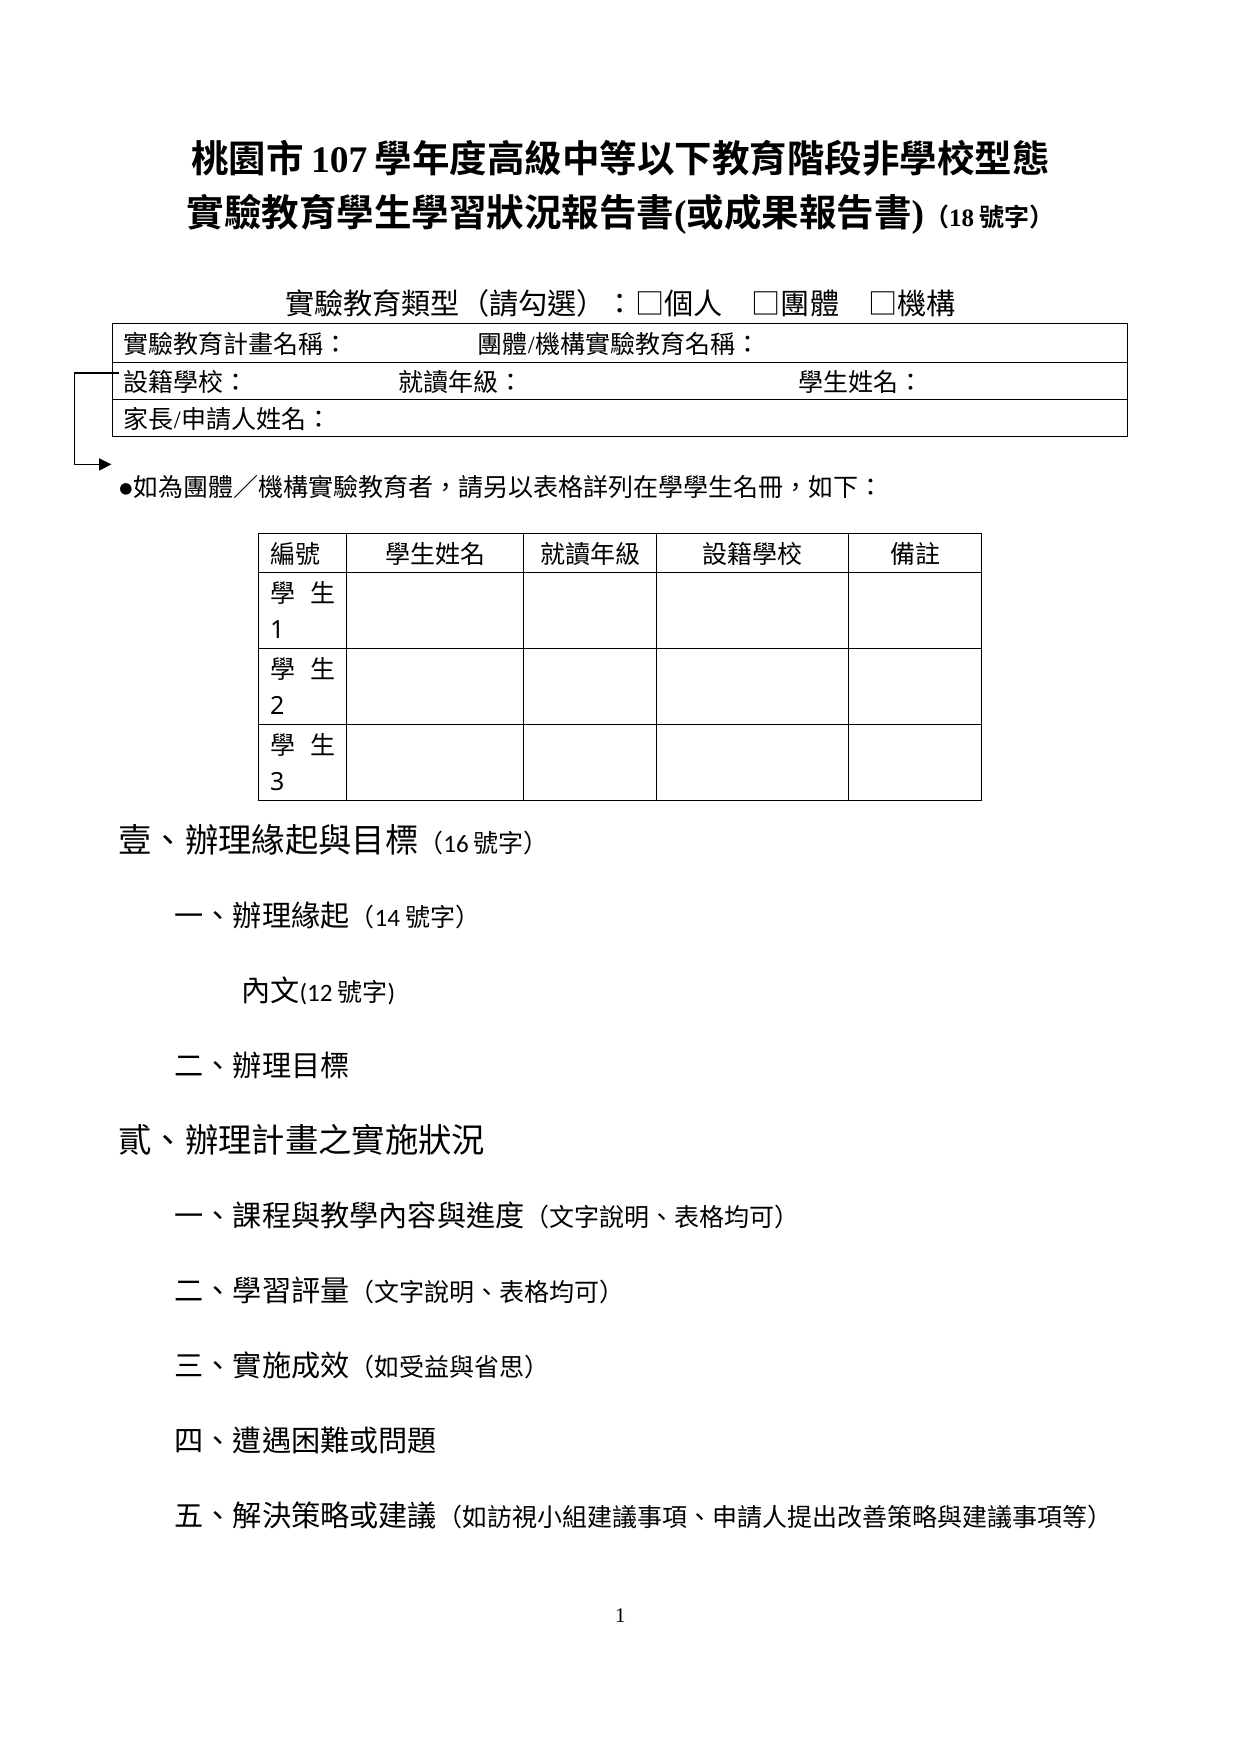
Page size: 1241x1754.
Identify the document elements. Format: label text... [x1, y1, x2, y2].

list 二、學習評量（文字說明、表格均可） [174, 1251, 1122, 1326]
list 一、辦理緣起（14號字） [174, 876, 1122, 951]
table_cell 設籍學校： 就讀年級： 學生姓名： [113, 363, 1127, 399]
list 內文(12號字) [168, 951, 1122, 1026]
list 壹、辦理緣起與目標（16號字） [118, 801, 1122, 876]
list 三、實施成效（如受益與省思） [174, 1326, 1122, 1401]
text 實驗教育學生學習狀況報告書(或成果報告書)（18號字） [118, 183, 1122, 238]
table_cell [347, 725, 523, 800]
table_cell 學生1 [259, 573, 346, 648]
table_cell [524, 573, 656, 648]
list ●如為團體／機構實驗教育者，請另以表格詳列在學學生名冊，如下： [118, 466, 1122, 504]
table_header 就讀年級 [524, 534, 656, 572]
table_cell [347, 649, 523, 724]
table_header 實驗教育計畫名稱： 團體/機構實驗教育名稱： [113, 324, 1127, 362]
table_cell [524, 725, 656, 800]
table_header 設籍學校 [657, 534, 848, 572]
table_cell [849, 725, 981, 800]
table_cell [657, 725, 848, 800]
table_header 編號 [259, 534, 346, 572]
table_cell 學生3 [259, 725, 346, 800]
text 實驗教育類型（請勾選）：□個人 □團體 □機構 [118, 281, 1122, 323]
list 五、解決策略或建議（如訪視小組建議事項、申請人提出改善策略與建議事項等） [174, 1476, 1122, 1551]
table_cell [849, 649, 981, 724]
list 四、遭遇困難或問題 [174, 1401, 1122, 1476]
table_cell [849, 573, 981, 648]
table_cell [657, 573, 848, 648]
table_header 備註 [849, 534, 981, 572]
list 二、辦理目標 [174, 1026, 1122, 1101]
table_cell [657, 649, 848, 724]
table_cell [347, 573, 523, 648]
table_header 學生姓名 [347, 534, 523, 572]
list 一、課程與教學內容與進度（文字說明、表格均可） [174, 1176, 1122, 1251]
table_cell 學生2 [259, 649, 346, 724]
table_cell [524, 649, 656, 724]
table_cell 家長/申請人姓名： [113, 400, 1127, 436]
text 桃園市107學年度高級中等以下教育階段非學校型態 [118, 129, 1122, 183]
list 貳、辦理計畫之實施狀況 [118, 1101, 1122, 1176]
